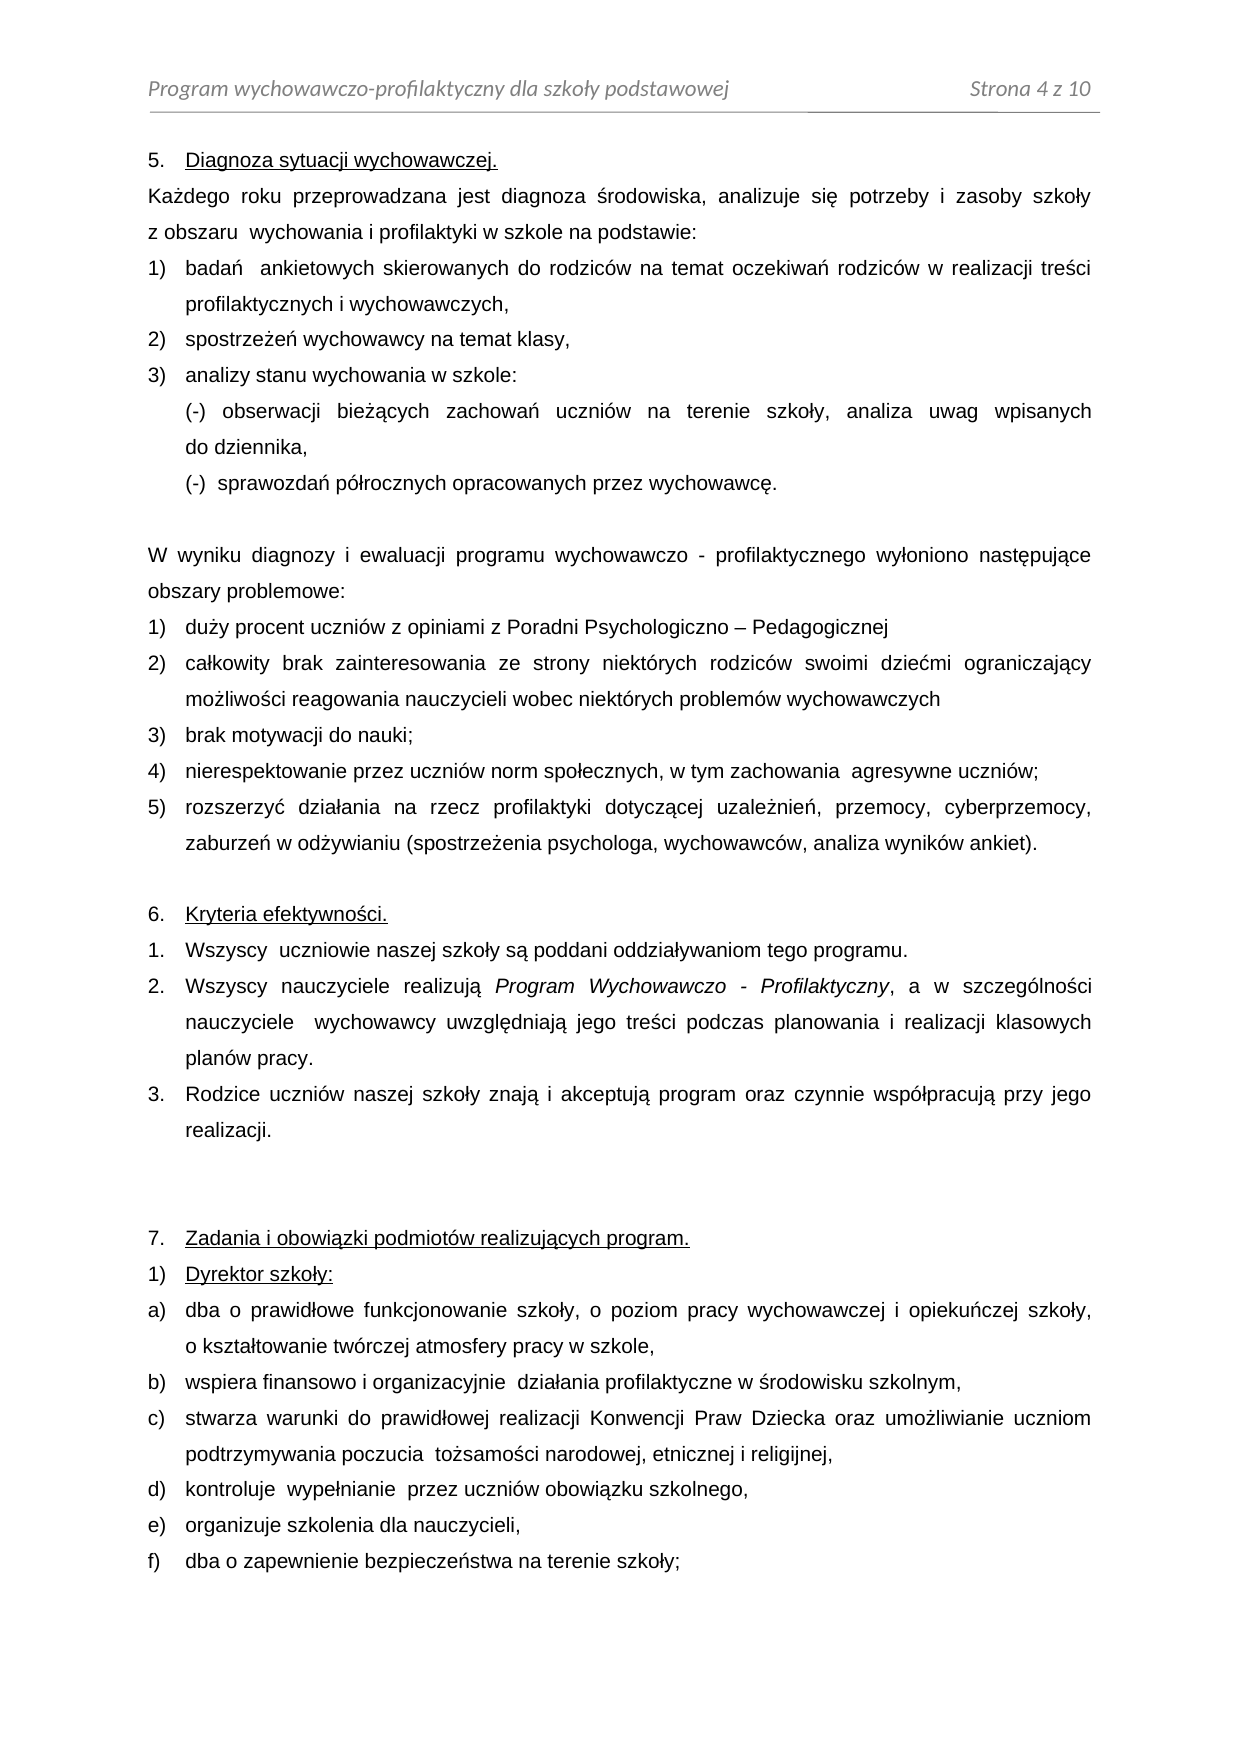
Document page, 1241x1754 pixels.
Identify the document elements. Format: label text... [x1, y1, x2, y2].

list Dyrektor szkoły: [148, 1262, 1093, 1286]
list Kryteria efektywności. [148, 902, 1093, 926]
text W wyniku diagnozy i ewaluacji programu wychowawczo - profilaktycznego wyłoniono następujące obszary problemowe: [148, 543, 1093, 603]
list dba o zapewnienie bezpieczeństwa na terenie szkoły; [148, 1549, 1093, 1573]
list spostrzeżeń wychowawcy na temat klasy, [148, 327, 1093, 351]
list brak motywacji do nauki; [148, 723, 1093, 747]
list organizuje szkolenia dla nauczycieli, [148, 1513, 1093, 1537]
list kontroluje wypełnianie przez uczniów obowiązku szkolnego, [148, 1477, 1093, 1501]
list Rodzice uczniów naszej szkoły znają i akceptują program oraz czynnie współpracują przy jego realizacji. [148, 1082, 1093, 1142]
list Wszyscy uczniowie naszej szkoły są poddani oddziaływaniom tego programu. [148, 938, 1093, 962]
list dba o prawidłowe funkcjonowanie szkoły, o poziom pracy wychowawczej i opiekuńczej szkoły, o kształtowanie twórczej atmosfery pracy w szkole, [148, 1298, 1093, 1357]
list (-) sprawozdań półrocznych opracowanych przez wychowawcę. [185, 471, 1093, 495]
list badań ankietowych skierowanych do rodziców na temat oczekiwań rodziców w realizacji treści profilaktycznych i wychowawczych, [148, 255, 1093, 315]
list (-) obserwacji bieżących zachowań uczniów na terenie szkoły, analiza uwag wpisanych do dziennika, [185, 399, 1093, 459]
list całkowity brak zainteresowania ze strony niektórych rodziców swoimi dziećmi ograniczający możliwości reagowania nauczycieli wobec niektórych problemów wychowawczych [148, 651, 1093, 711]
list duży procent uczniów z opiniami z Poradni Psychologiczno – Pedagogicznej [148, 615, 1093, 639]
list wspiera finansowo i organizacyjnie działania profilaktyczne w środowisku szkolnym, [148, 1369, 1093, 1393]
text Każdego roku przeprowadzana jest diagnoza środowiska, analizuje się potrzeby i zasoby szkoły z obszaru wychowania i profilaktyki w szkole na podstawie: [148, 183, 1093, 243]
list rozszerzyć działania na rzecz profilaktyki dotyczącej uzależnień, przemocy, cyberprzemocy, zaburzeń w odżywianiu (spostrzeżenia psychologa, wychowawców, analiza wyników ankiet). [148, 794, 1093, 854]
list Wszyscy nauczyciele realizują Program Wychowawczo - Profilaktyczny, a w szczególności nauczyciele wychowawcy uwzględniają jego treści podczas planowania i realizacji klasowych planów pracy. [148, 974, 1093, 1070]
list stwarza warunki do prawidłowej realizacji Konwencji Praw Dziecka oraz umożliwianie uczniom podtrzymywania poczucia tożsamości narodowej, etnicznej i religijnej, [148, 1405, 1093, 1465]
list analizy stanu wychowania w szkole: [148, 363, 1093, 387]
list Zadania i obowiązki podmiotów realizujących program. [148, 1226, 1093, 1250]
list Diagnoza sytuacji wychowawczej. [148, 148, 1093, 172]
list nierespektowanie przez uczniów norm społecznych, w tym zachowania agresywne uczniów; [148, 758, 1093, 782]
